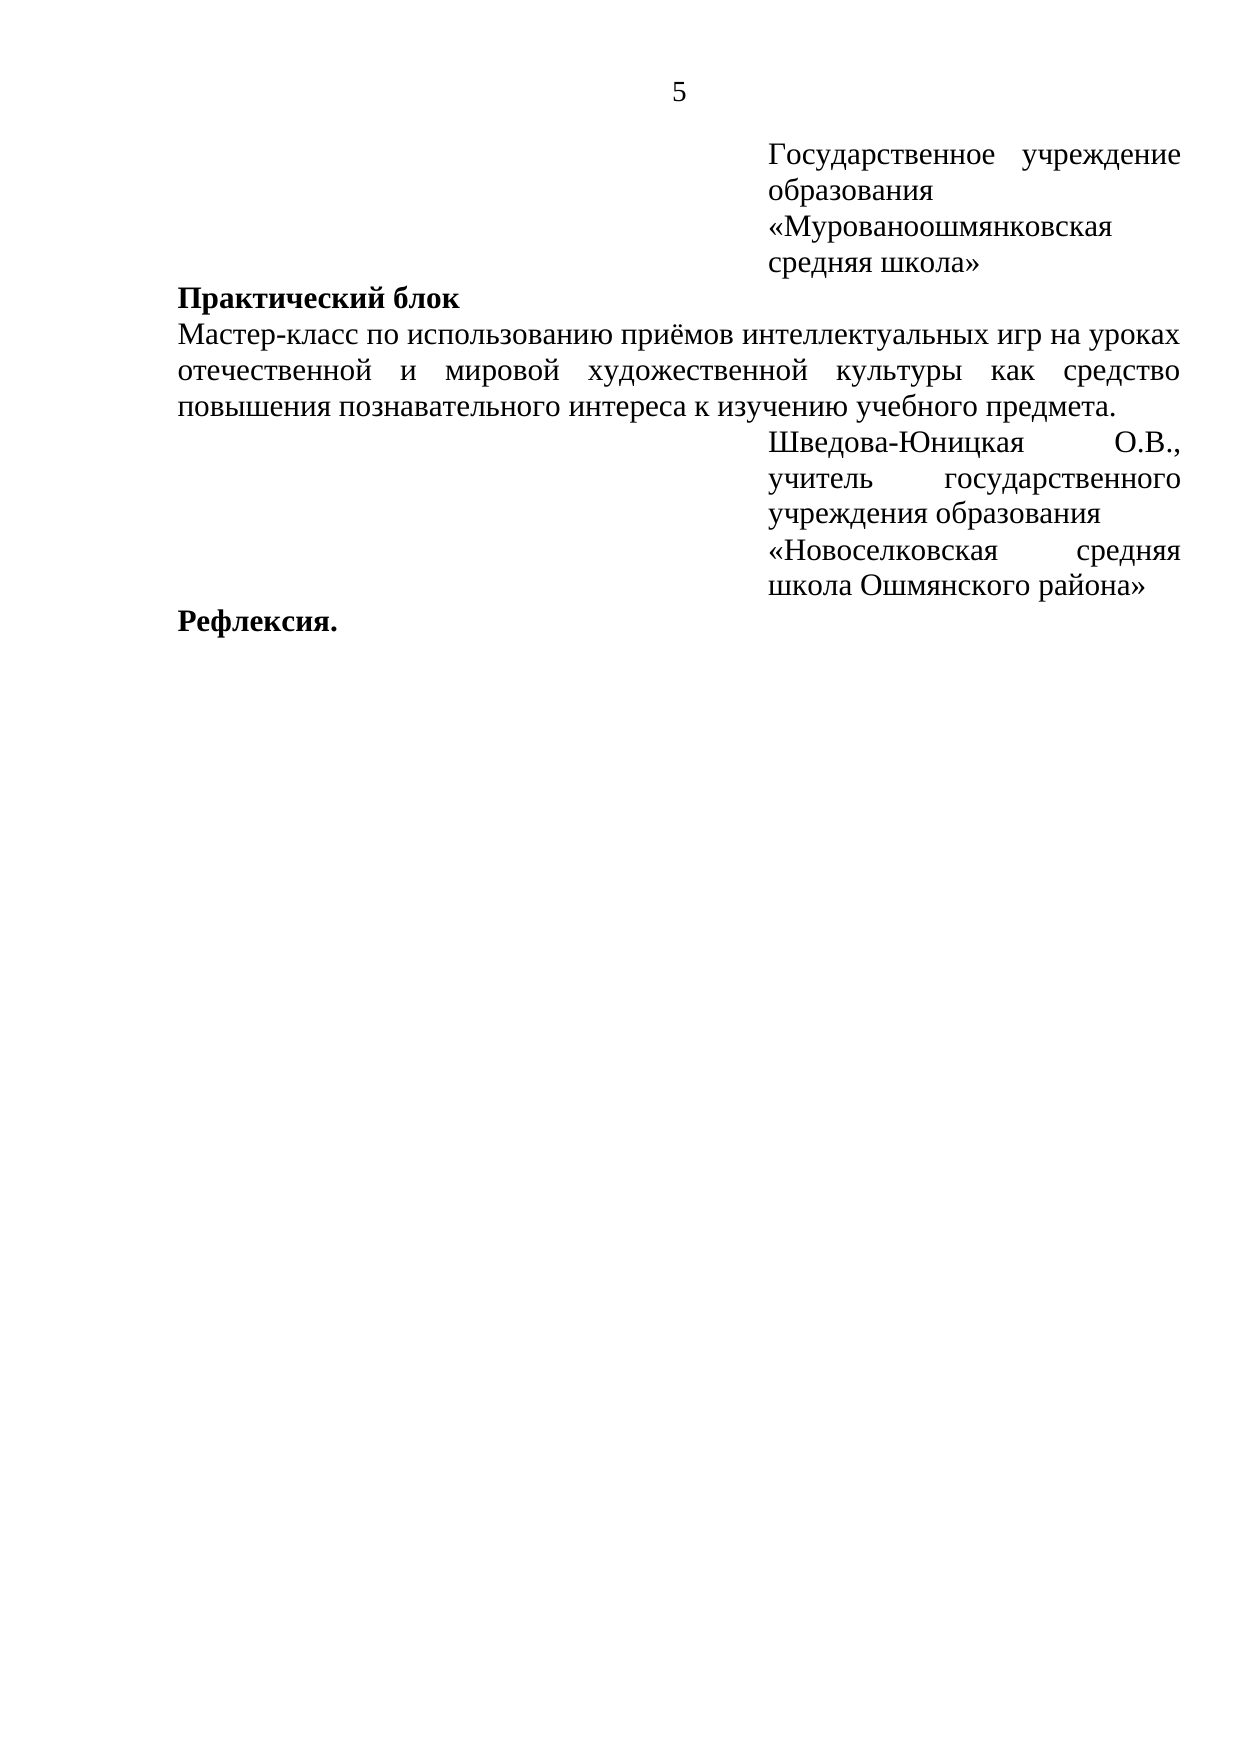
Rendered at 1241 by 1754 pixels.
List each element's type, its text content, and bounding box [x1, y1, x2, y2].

text Государственное учреждение образования «Мурованоошмянковская средняя школа» [768, 135, 1181, 279]
text Мастер-класс по использованию приёмов интеллектуальных игр на уроках отечественной и мировой художественной культуры как средство повышения познавательного интереса к изучению учебного предмета. [177, 315, 1181, 423]
text «Новоселковская средняя школа Ошмянского района» [768, 531, 1181, 603]
text Практический блок [177, 279, 1181, 315]
text Шведова-Юницкая О.В., учитель государственного учреждения образования [768, 423, 1181, 531]
text Рефлексия. [177, 603, 1181, 638]
